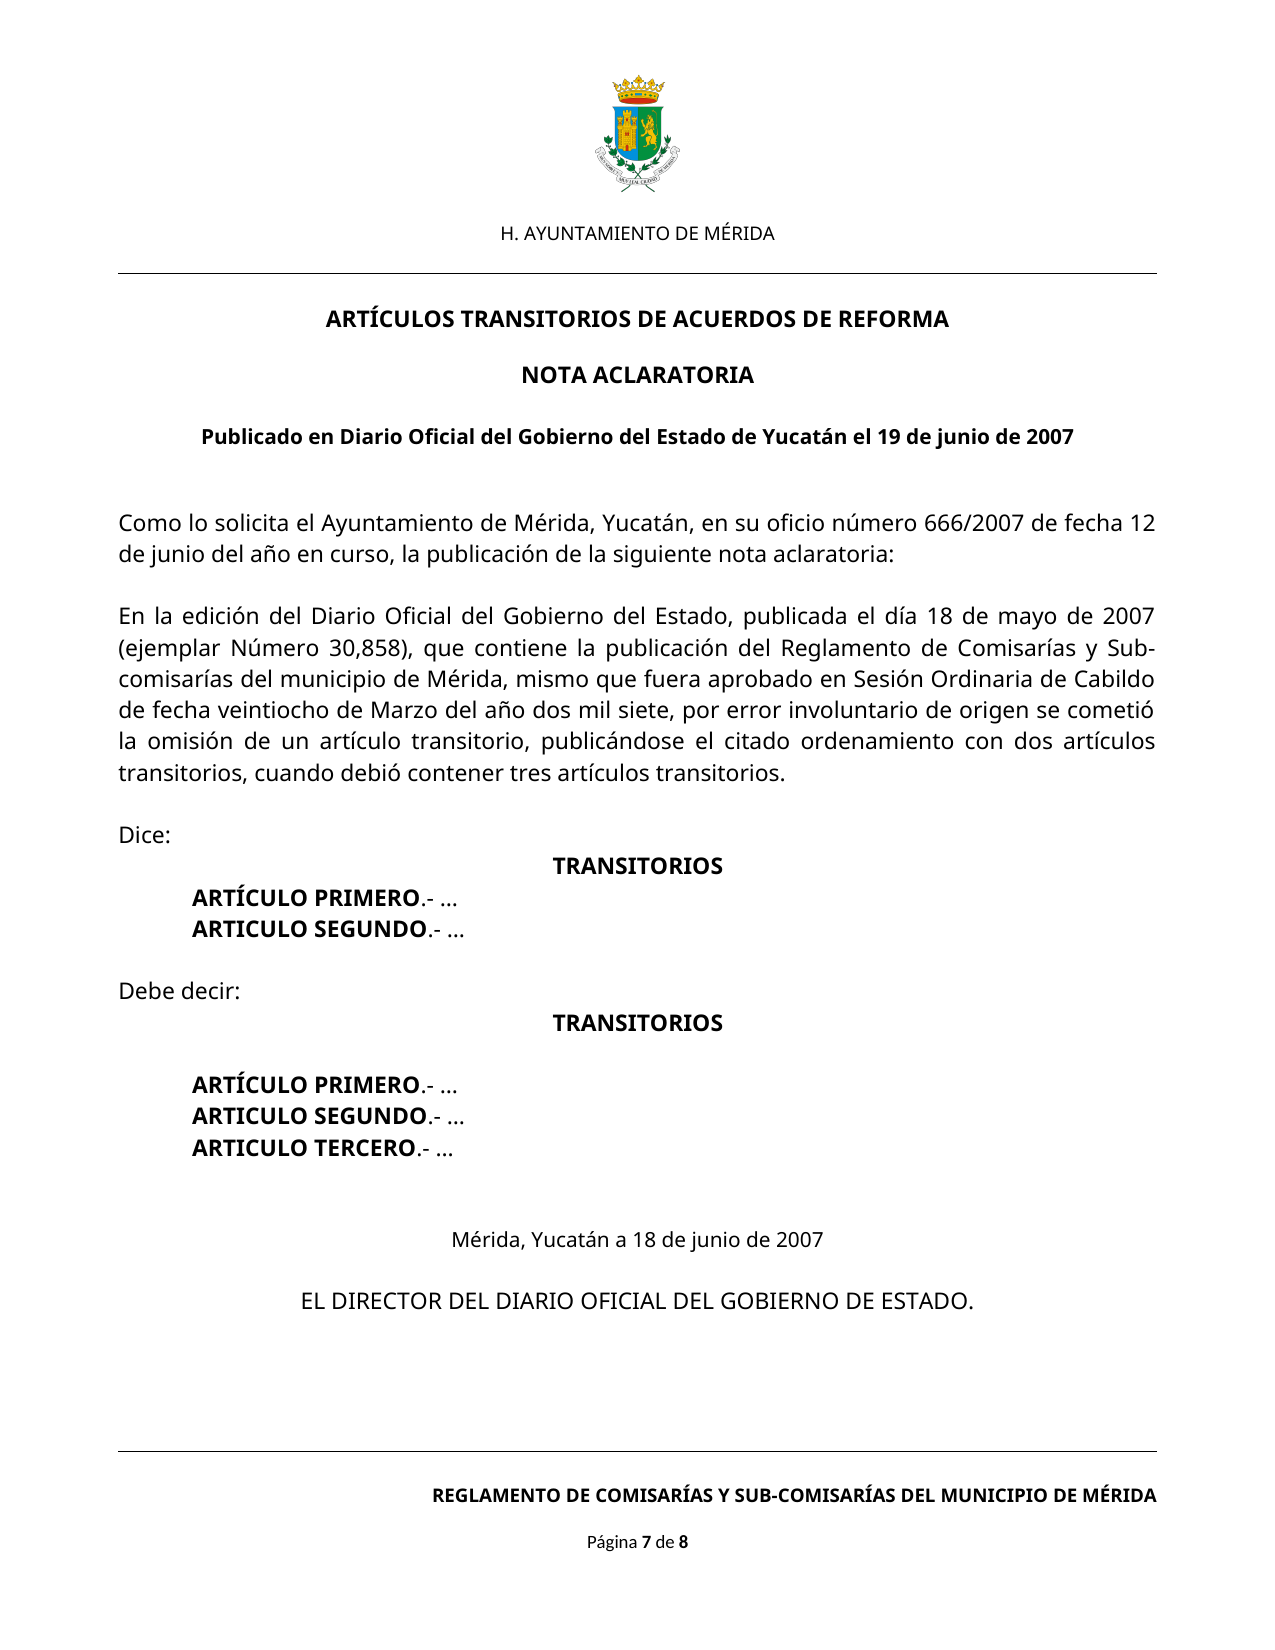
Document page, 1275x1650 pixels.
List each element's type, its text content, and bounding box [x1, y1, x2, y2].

text Debe decir: [118, 975, 1157, 1007]
text NOTA ACLARATORIA [118, 359, 1157, 391]
text ARTICULO SEGUNDO.- … [192, 1100, 1157, 1132]
text EL DIRECTOR DEL DIARIO OFICIAL DEL GOBIERNO DE ESTADO. [118, 1285, 1157, 1316]
text ARTÍCULO PRIMERO.- … [192, 1069, 1157, 1100]
text ARTICULO SEGUNDO.- … [192, 913, 1157, 944]
text ARTÍCULO PRIMERO.- … [192, 882, 1157, 913]
text Publicado en Diario Oficial del Gobierno del Estado de Yucatán el 19 de junio de 2007 [118, 422, 1157, 450]
text TRANSITORIOS [118, 850, 1157, 882]
text Mérida, Yucatán a 18 de junio de 2007 [118, 1225, 1157, 1254]
text ARTÍCULOS TRANSITORIOS DE ACUERDOS DE REFORMA [118, 303, 1157, 334]
text ARTICULO TERCERO.- … [192, 1132, 1157, 1163]
text Dice: [118, 819, 1157, 850]
text Como lo solicita el Ayuntamiento de Mérida, Yucatán, en su oficio número 666/2007 de fecha 12 de junio del año en curso, la publicación de la siguiente nota aclaratoria: [118, 507, 1157, 569]
picture [578, 73, 697, 193]
text TRANSITORIOS [118, 1007, 1157, 1038]
text En la edición del Diario Oficial del Gobierno del Estado, publicada el día 18 de mayo de 2007 (ejemplar Número 30,858), que contiene la publicación del Reglamento de Comisarías y Sub-comisarías del municipio de Mérida, mismo que fuera aprobado en Sesión Ordinaria de Cabildo de fecha veintiocho de Marzo del año dos mil siete, por error involuntario de origen se cometió la omisión de un artículo transitorio, publicándose el citado ordenamiento con dos artículos transitorios, cuando debió contener tres artículos transitorios. [118, 600, 1157, 788]
